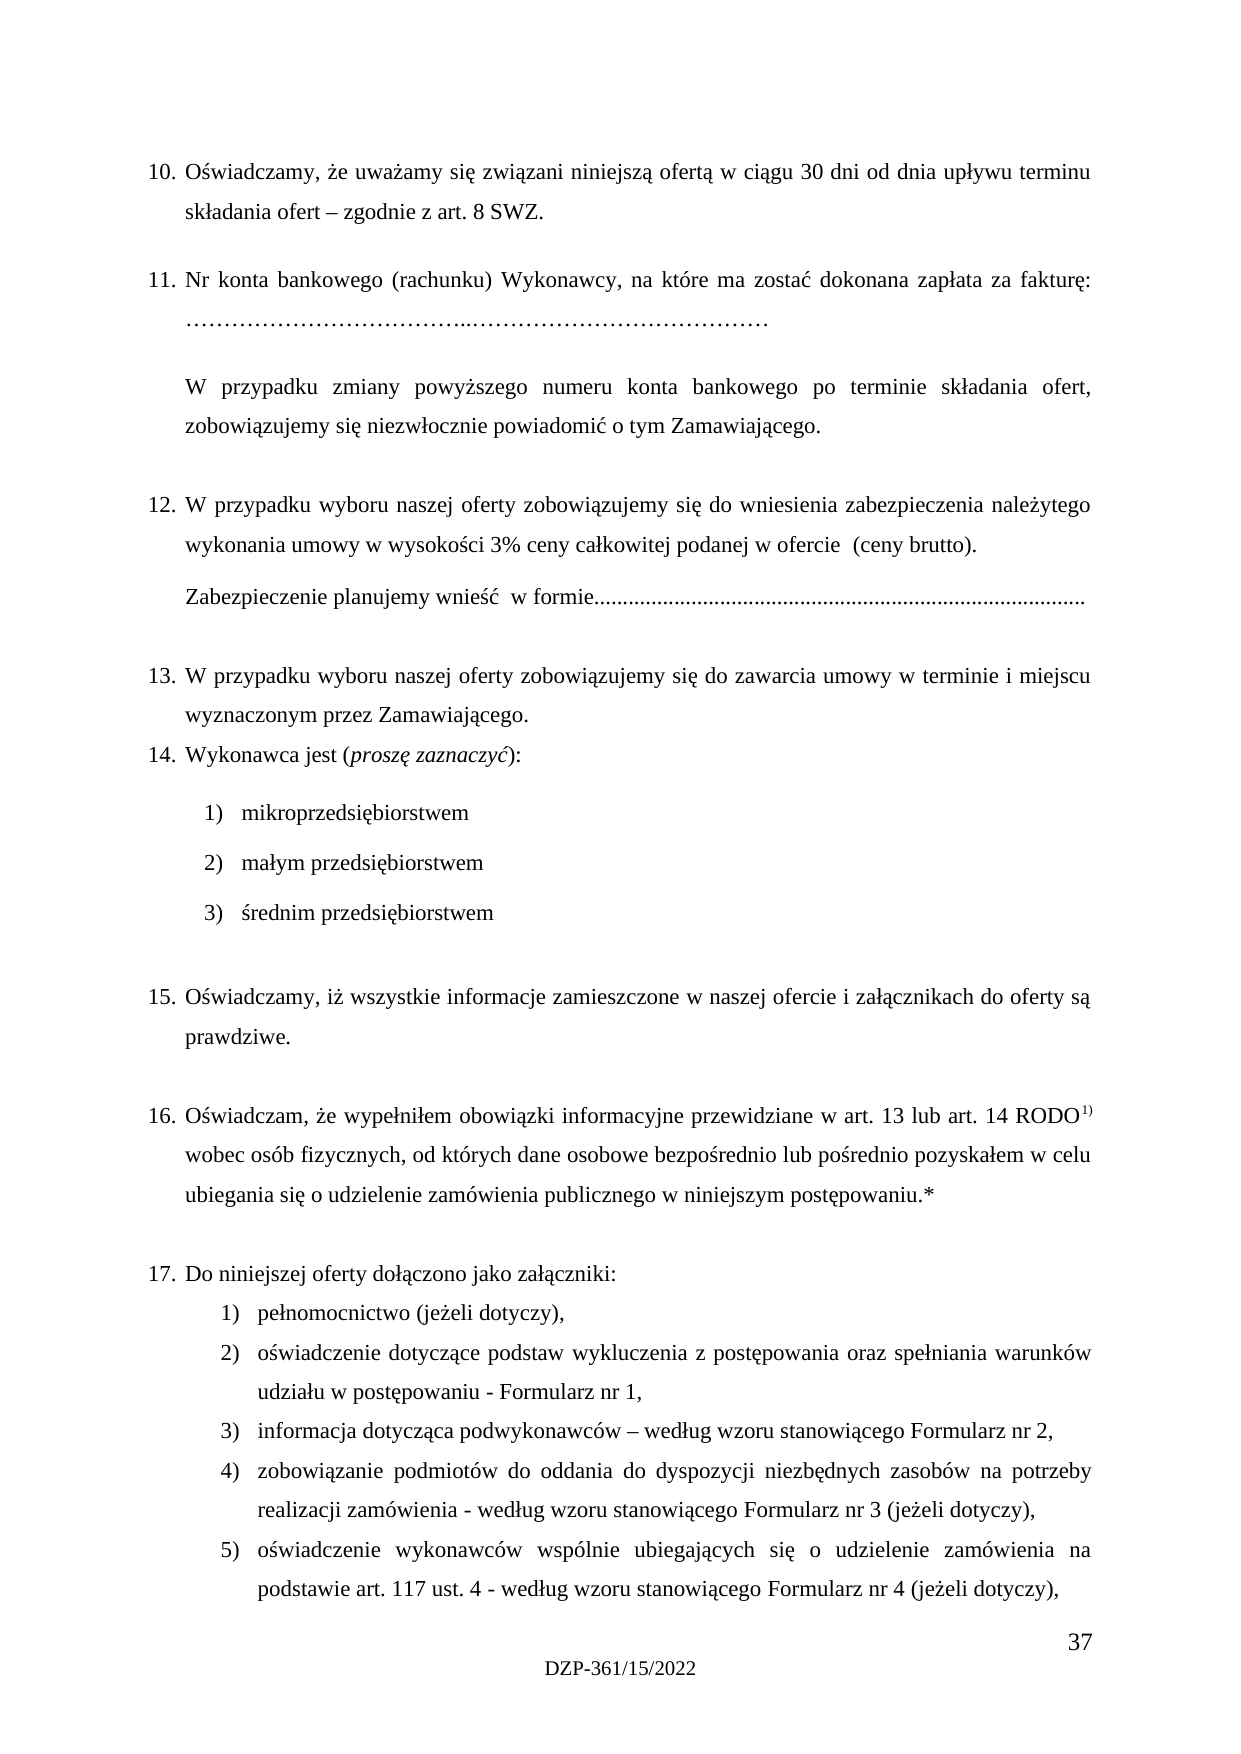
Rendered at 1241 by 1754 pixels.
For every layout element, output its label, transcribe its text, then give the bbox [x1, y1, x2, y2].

list W przypadku zmiany powyższego numeru konta bankowego po terminie składania ofert, zobowiązujemy się niezwłocznie powiadomić o tym Zamawiającego. [185, 373, 1092, 439]
list Oświadczamy, że uważamy się związani niniejszą ofertą w ciągu 30 dni od dnia upływu terminu składania ofert – zgodnie z art. 8 SWZ. [148, 158, 1092, 224]
list W przypadku wyboru naszej oferty zobowiązujemy się do zawarcia umowy w terminie i miejscu wyznaczonym przez Zamawiającego. [148, 662, 1092, 728]
list Oświadczamy, iż wszystkie informacje zamieszczone w naszej ofercie i załącznikach do oferty są prawdziwe. [148, 983, 1092, 1049]
list małym przedsiębiorstwem [204, 843, 1092, 877]
list mikroprzedsiębiorstwem [204, 793, 1092, 826]
list pełnomocnictwo (jeżeli dotyczy), [220, 1299, 1092, 1326]
list średnim przedsiębiorstwem [204, 893, 1092, 927]
list W przypadku wyboru naszej oferty zobowiązujemy się do wniesienia zabezpieczenia należytego wykonania umowy w wysokości 3% ceny całkowitej podanej w ofercie (ceny brutto). [148, 492, 1092, 557]
text Zabezpieczenie planujemy wnieść w formie...................................................................................... [185, 583, 1092, 609]
list informacja dotycząca podwykonawców – według wzoru stanowiącego Formularz nr 2, [220, 1418, 1092, 1444]
list oświadczenie wykonawców wspólnie ubiegających się o udzielenie zamówienia na podstawie art. 117 ust. 4 - według wzoru stanowiącego Formularz nr 4 (jeżeli dotyczy), [220, 1536, 1092, 1602]
list Oświadczam, że wypełniłem obowiązki informacyjne przewidziane w art. 13 lub art. 14 RODO1) wobec osób fizycznych, od których dane osobowe bezpośrednio lub pośrednio pozyskałem w celu ubiegania się o udzielenie zamówienia publicznego w niniejszym postępowaniu.* [148, 1102, 1092, 1207]
list Do niniejszej oferty dołączono jako załączniki: [148, 1260, 1092, 1286]
list Nr konta bankowego (rachunku) Wykonawcy, na które ma zostać dokonana zapłata za fakturę: ………………………………..………………………………… [148, 266, 1092, 332]
list Wykonawca jest (proszę zaznaczyć): [148, 741, 1092, 767]
list oświadczenie dotyczące podstaw wykluczenia z postępowania oraz spełniania warunków udziału w postępowaniu - Formularz nr 1, [220, 1339, 1092, 1404]
list zobowiązanie podmiotów do oddania do dyspozycji niezbędnych zasobów na potrzeby realizacji zamówienia - według wzoru stanowiącego Formularz nr 3 (jeżeli dotyczy), [220, 1457, 1092, 1523]
